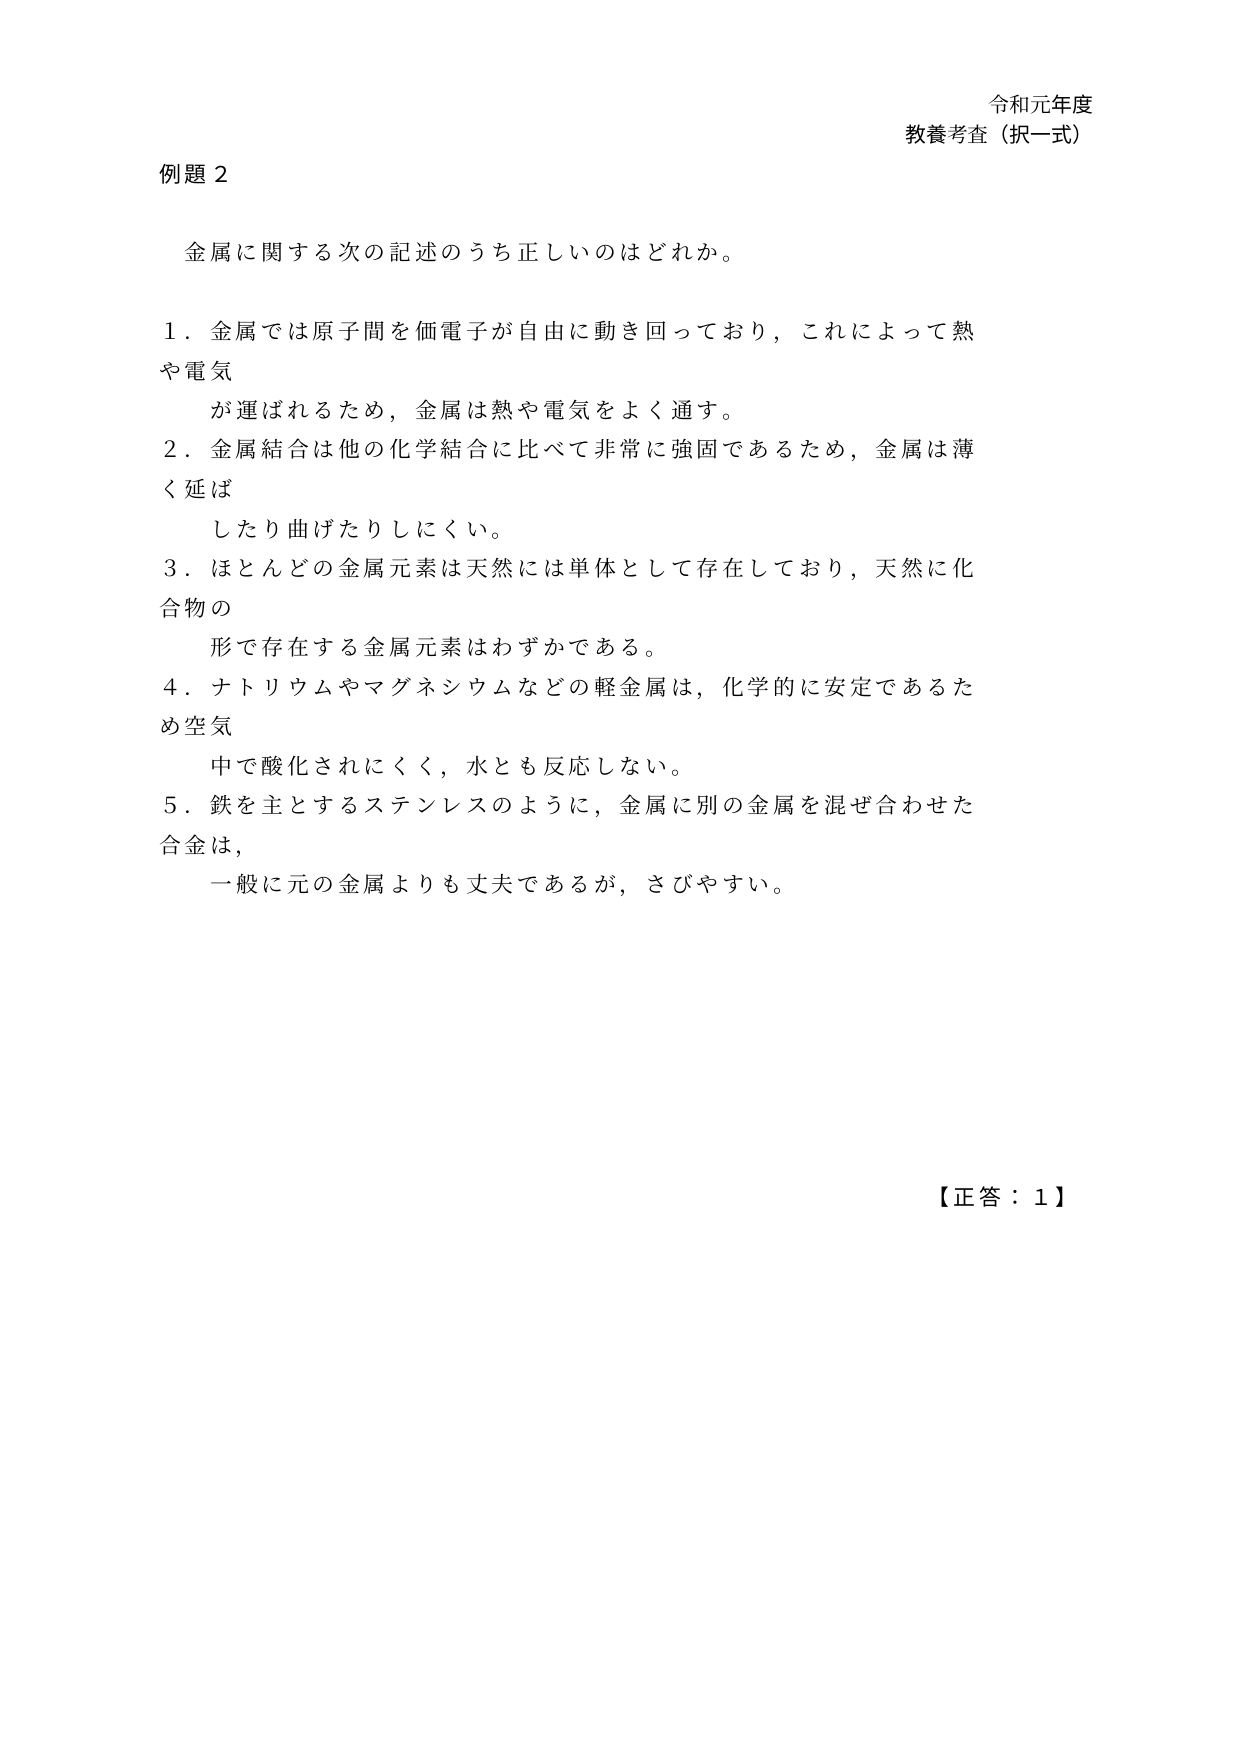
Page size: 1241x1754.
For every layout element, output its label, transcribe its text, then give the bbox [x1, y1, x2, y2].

text したり曲げたりしにくい。 [159, 510, 990, 545]
text 形で存在する金属元素はわずかである。 [159, 629, 990, 663]
text が運ばれるため，金属は熱や電気をよく通す。 [159, 392, 990, 426]
text 一般に元の金属よりも丈夫であるが，さびやすい。 [159, 866, 990, 901]
text 中で酸化されにくく，水とも反応しない。 [159, 747, 990, 782]
text ３．ほとんどの金属元素は天然には単体として存在しており，天然に化合物の [159, 549, 990, 624]
text 金属に関する次の記述のうち正しいのはどれか。 [159, 234, 990, 269]
text １．金属では原子間を価電子が自由に動き回っており，これによって熱や電気 [159, 312, 990, 387]
text 例題２ [159, 156, 1079, 190]
text ５．鉄を主とするステンレスのように，金属に別の金属を混ぜ合わせた合金は， [159, 787, 990, 861]
text ４．ナトリウムやマグネシウムなどの軽金属は，化学的に安定であるため空気 [159, 668, 990, 743]
text 【正答：１】 [159, 1179, 1081, 1213]
text ２．金属結合は他の化学結合に比べて非常に強固であるため，金属は薄く延ば [159, 431, 990, 506]
